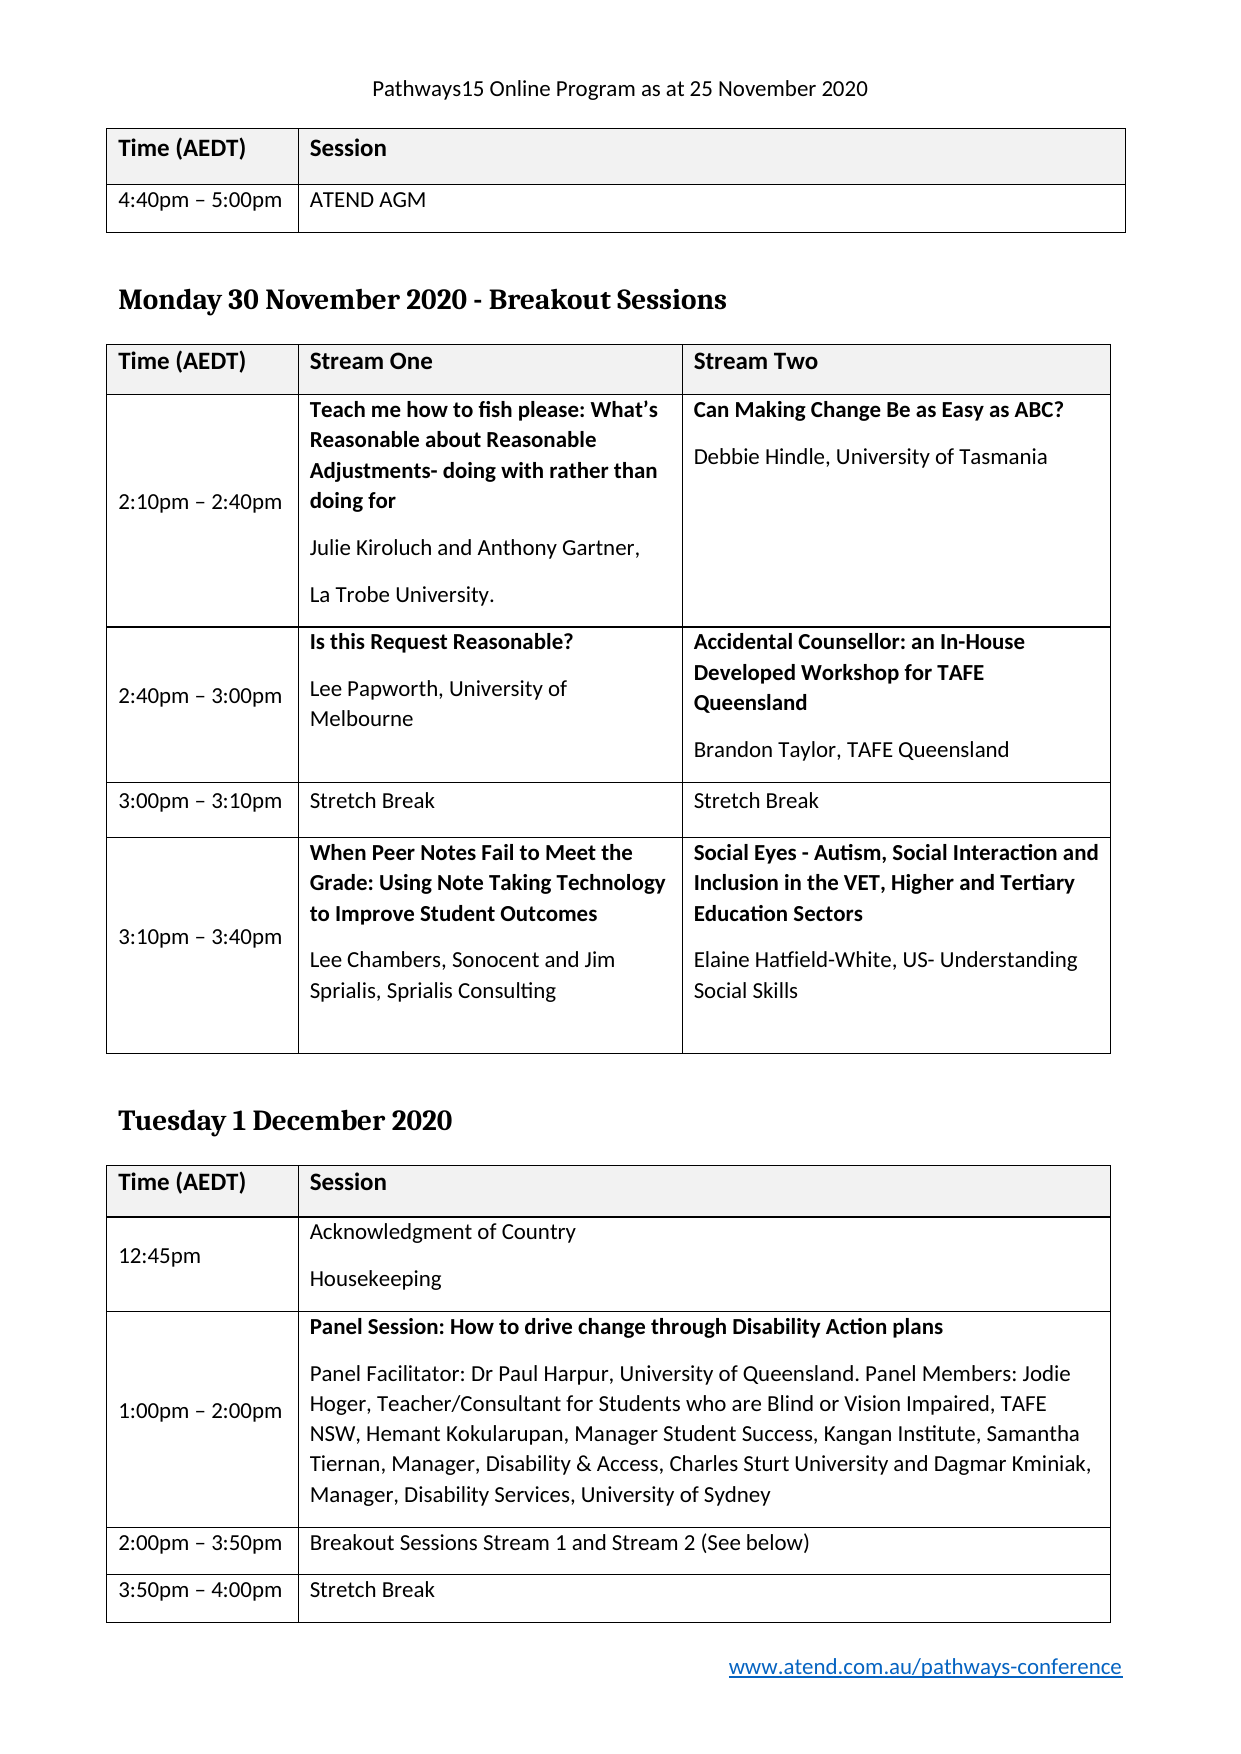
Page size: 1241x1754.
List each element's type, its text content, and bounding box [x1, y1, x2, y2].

table_cell Stretch Break [683, 783, 1110, 837]
table_cell 3:10pm – 3:40pm [107, 838, 298, 1053]
table_cell 1:00pm – 2:00pm [107, 1312, 298, 1527]
table_cell 3:00pm – 3:10pm [107, 783, 298, 837]
table_cell Can Making Change Be as Easy as ABC? Debbie Hindle, University of Tasmania [683, 395, 1110, 626]
table_header Stream One [299, 345, 682, 394]
table_cell Teach me how to fish please: What’s Reasonable about Reasonable Adjustments- doing with rather than doing for Julie Kiroluch and Anthony Gartner, La Trobe University. [299, 395, 682, 626]
table_cell Stretch Break [299, 1575, 1110, 1622]
table_cell 3:50pm – 4:00pm [107, 1575, 298, 1622]
table_header Session [299, 1166, 1110, 1216]
table_cell Is this Request Reasonable? Lee Papworth, University of Melbourne [299, 628, 682, 782]
table_cell When Peer Notes Fail to Meet the Grade: Using Note Taking Technology to Improve Student Outcomes Lee Chambers, Sonocent and Jim Sprialis, Sprialis Consulting [299, 838, 682, 1053]
table_cell Accidental Counsellor: an In-House Developed Workshop for TAFE Queensland Brandon Taylor, TAFE Queensland [683, 628, 1110, 782]
table_cell Acknowledgment of Country Housekeeping [299, 1218, 1110, 1311]
table_cell Breakout Sessions Stream 1 and Stream 2 (See below) [299, 1528, 1110, 1574]
table_header Session [299, 129, 1125, 184]
table_header Time (AEDT) [107, 1166, 298, 1216]
table_header Time (AEDT) [107, 345, 298, 394]
table_cell 2:10pm – 2:40pm [107, 395, 298, 626]
table_header Time (AEDT) [107, 129, 298, 184]
table_cell 4:40pm – 5:00pm [107, 185, 298, 232]
table_cell 2:00pm – 3:50pm [107, 1528, 298, 1574]
table_cell Panel Session: How to drive change through Disability Action plans Panel Facilitator: Dr Paul Harpur, University of Queensland. Panel Members: Jodie Hoger, Teacher/Consultant for Students who are Blind or Vision Impaired, TAFE NSW, Hemant Kokularupan, Manager Student Success, Kangan Institute, Samantha Tiernan, Manager, Disability & Access, Charles Sturt University and Dagmar Kminiak, Manager, Disability Services, University of Sydney [299, 1312, 1110, 1527]
subtitle Tuesday 1 December 2020 [118, 1104, 1122, 1137]
table_cell 12:45pm [107, 1218, 298, 1311]
table_header Stream Two [683, 345, 1110, 394]
table_cell 2:40pm – 3:00pm [107, 628, 298, 782]
table_cell ATEND AGM [299, 185, 1125, 232]
subtitle Monday 30 November 2020 - Breakout Sessions [118, 283, 1122, 316]
table_cell Social Eyes - Autism, Social Interaction and Inclusion in the VET, Higher and Tertiary Education Sectors Elaine Hatfield-White, US- Understanding Social Skills [683, 838, 1110, 1053]
table_cell Stretch Break [299, 783, 682, 837]
